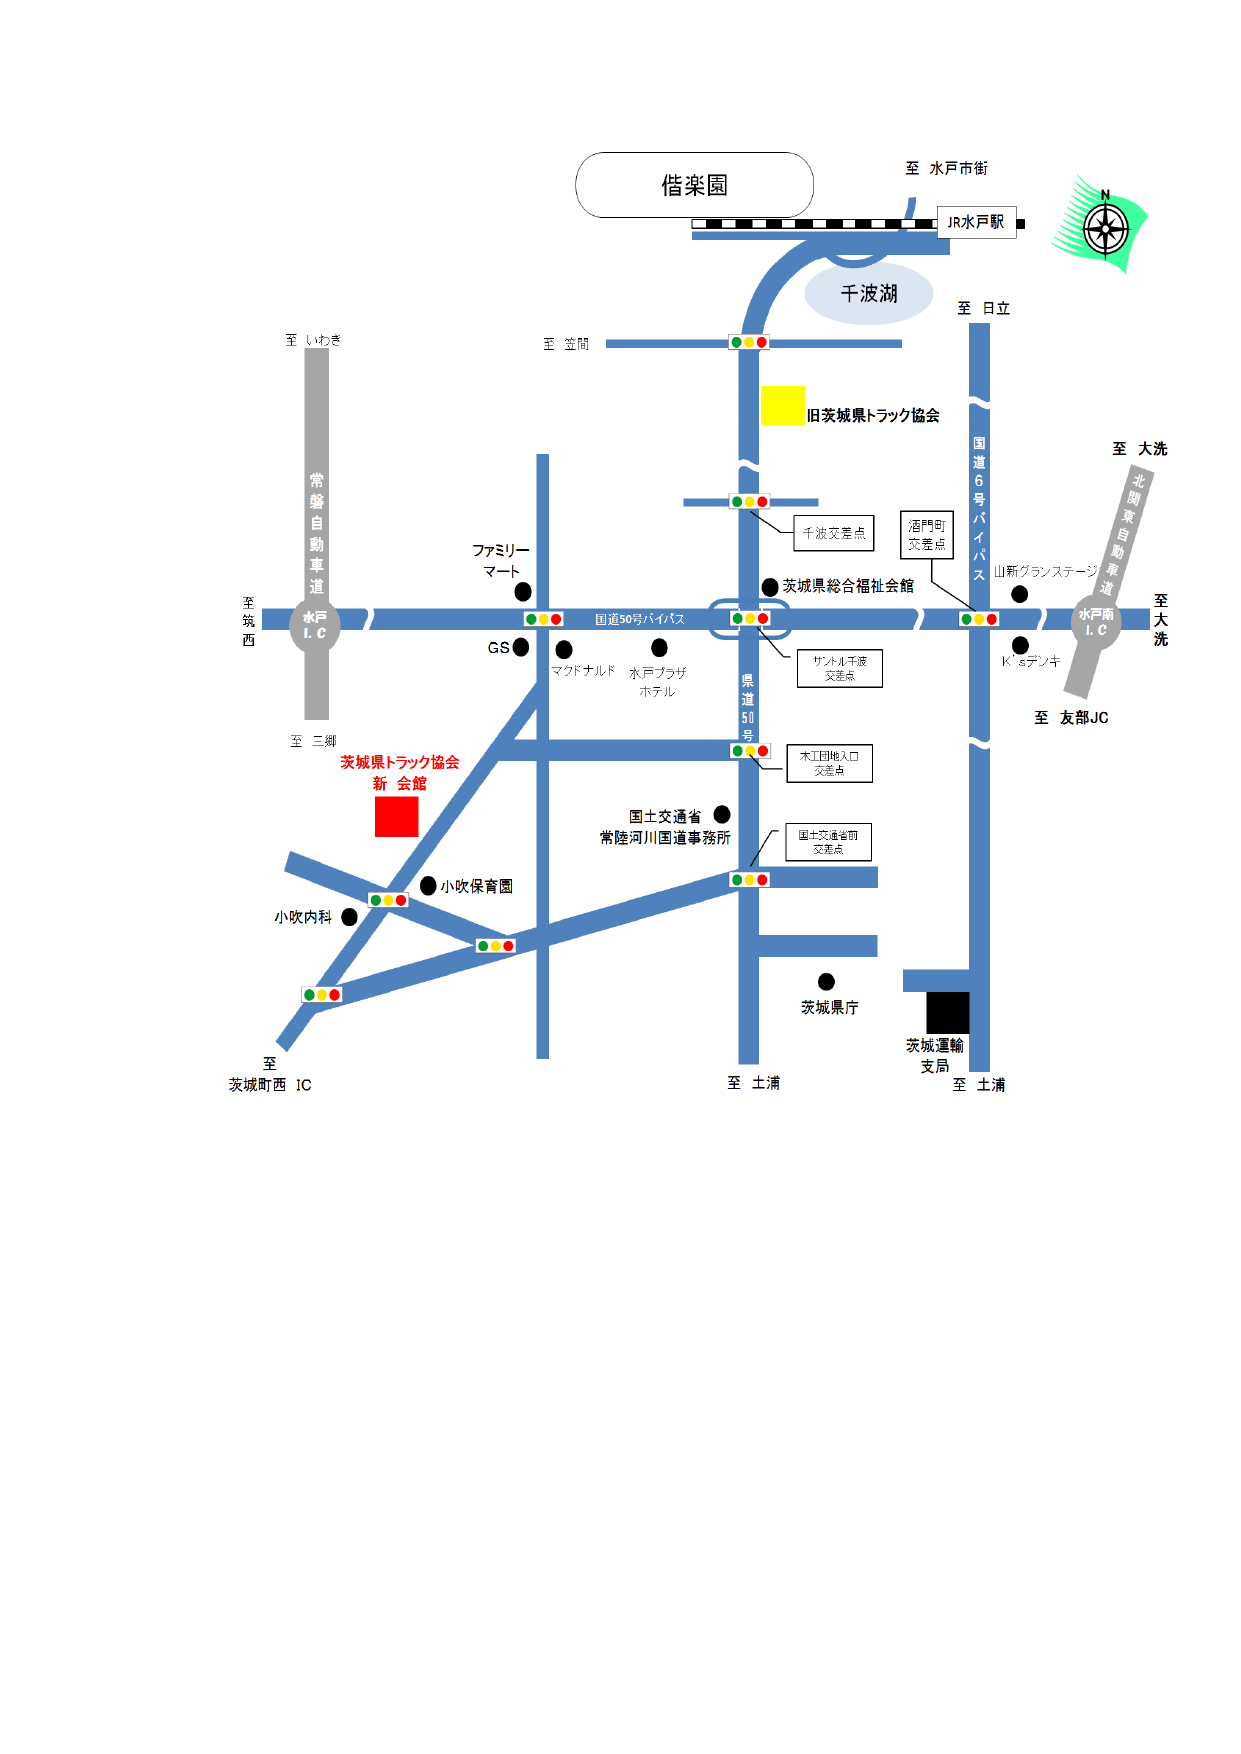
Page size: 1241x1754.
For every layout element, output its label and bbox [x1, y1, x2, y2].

picture [170, 107, 1186, 1122]
text [164, 108, 1126, 1140]
